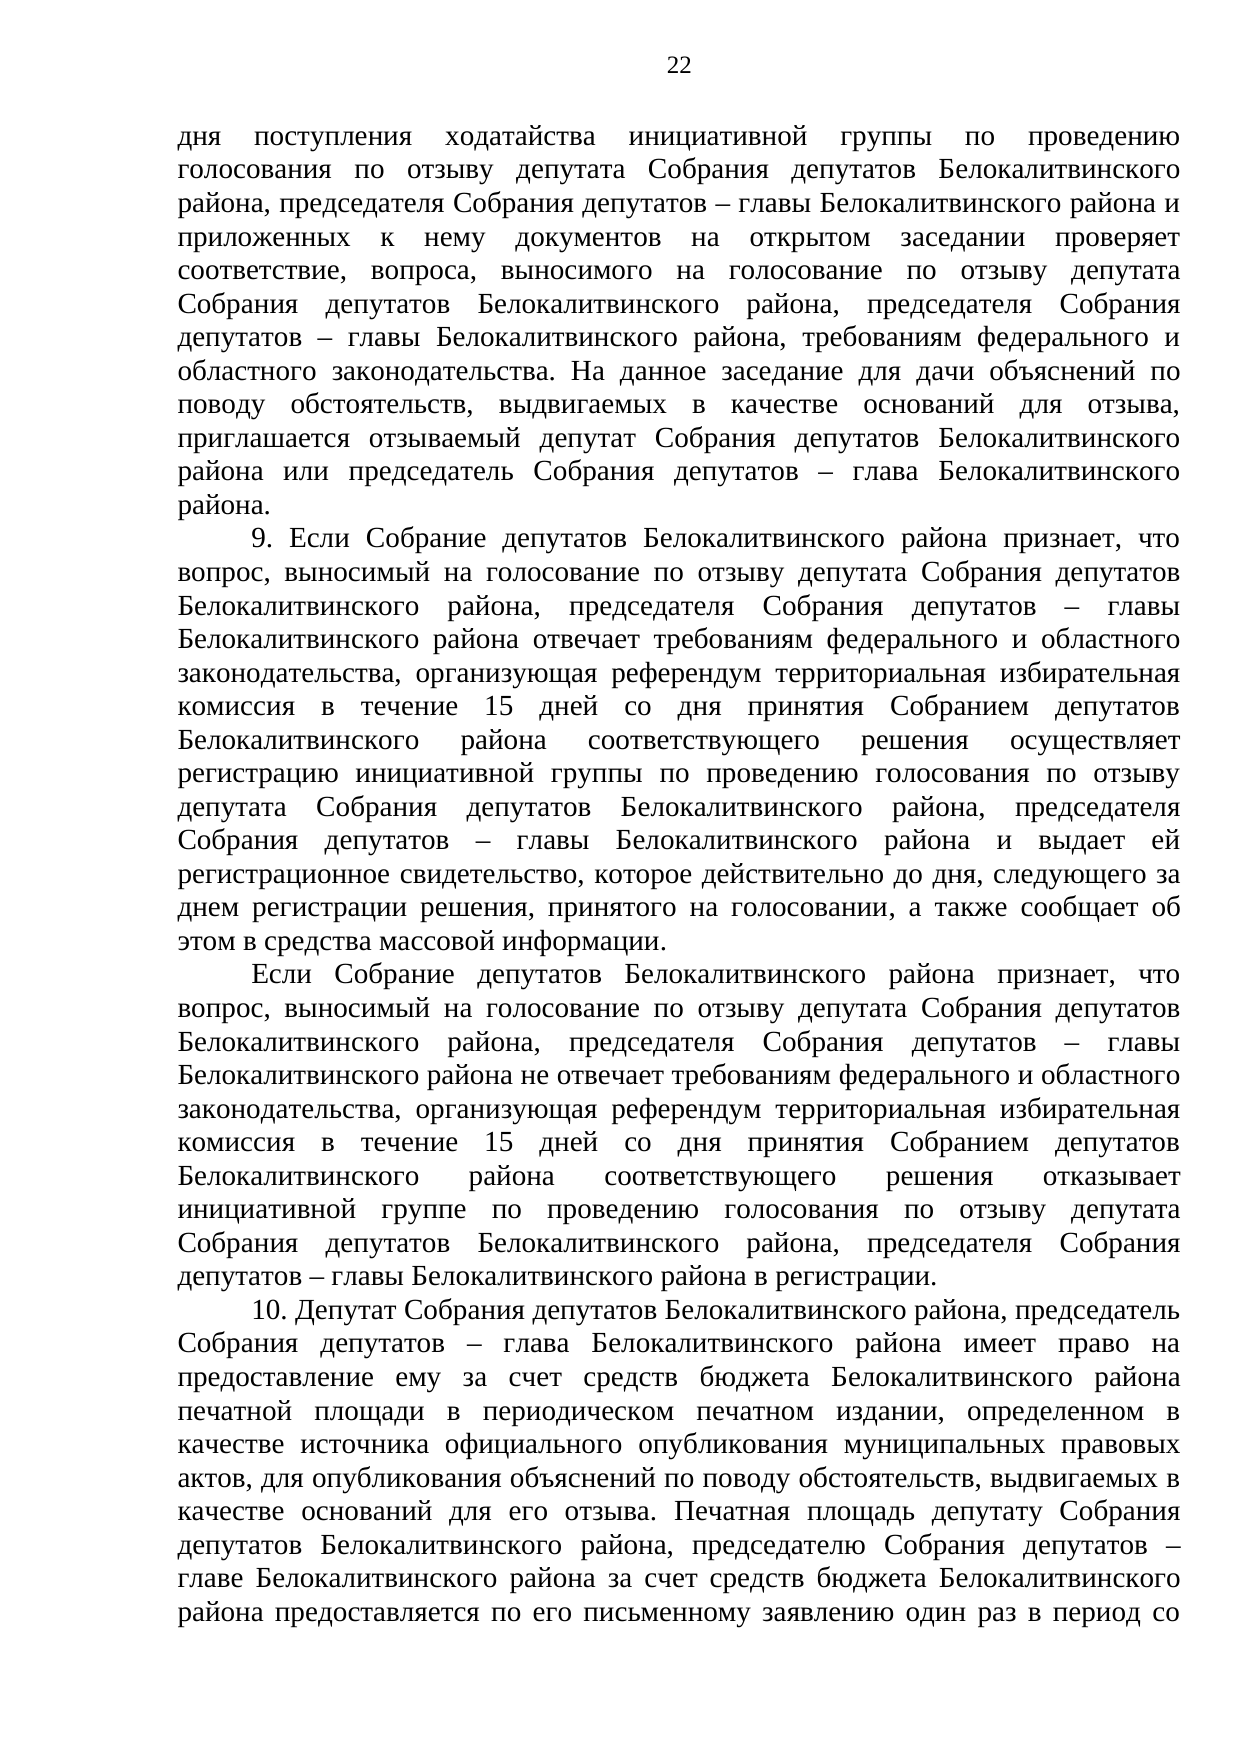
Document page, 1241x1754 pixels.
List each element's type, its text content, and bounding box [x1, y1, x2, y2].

text 9. Если Собрание депутатов Белокалитвинского района признает, что вопрос, выносимый на голосование по отзыву депутата Собрания депутатов Белокалитвинского района, председателя Собрания депутатов – главы Белокалитвинского района отвечает требованиям федерального и областного законодательства, организующая референдум территориальная избирательная комиссия в течение 15 дней со дня принятия Собранием депутатов Белокалитвинского района соответствующего решения осуществляет регистрацию инициативной группы по проведению голосования по отзыву депутата Собрания депутатов Белокалитвинского района, председателя Собрания депутатов – главы Белокалитвинского района и выдает ей регистрационное свидетельство, которое действительно до дня, следующего за днем регистрации решения, принятого на голосовании, а также сообщает об этом в средства массовой информации. [177, 521, 1181, 957]
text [177, 1292, 1181, 1627]
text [177, 118, 1181, 521]
text Если Собрание депутатов Белокалитвинского района признает, что вопрос, выносимый на голосование по отзыву депутата Собрания депутатов Белокалитвинского района, председателя Собрания депутатов – главы Белокалитвинского района не отвечает требованиям федерального и областного законодательства, организующая референдум территориальная избирательная комиссия в течение 15 дней со дня принятия Собранием депутатов Белокалитвинского района соответствующего решения отказывает инициативной группе по проведению голосования по отзыву депутата Собрания депутатов Белокалитвинского района, председателя Собрания депутатов – главы Белокалитвинского района в регистрации. [177, 957, 1181, 1292]
